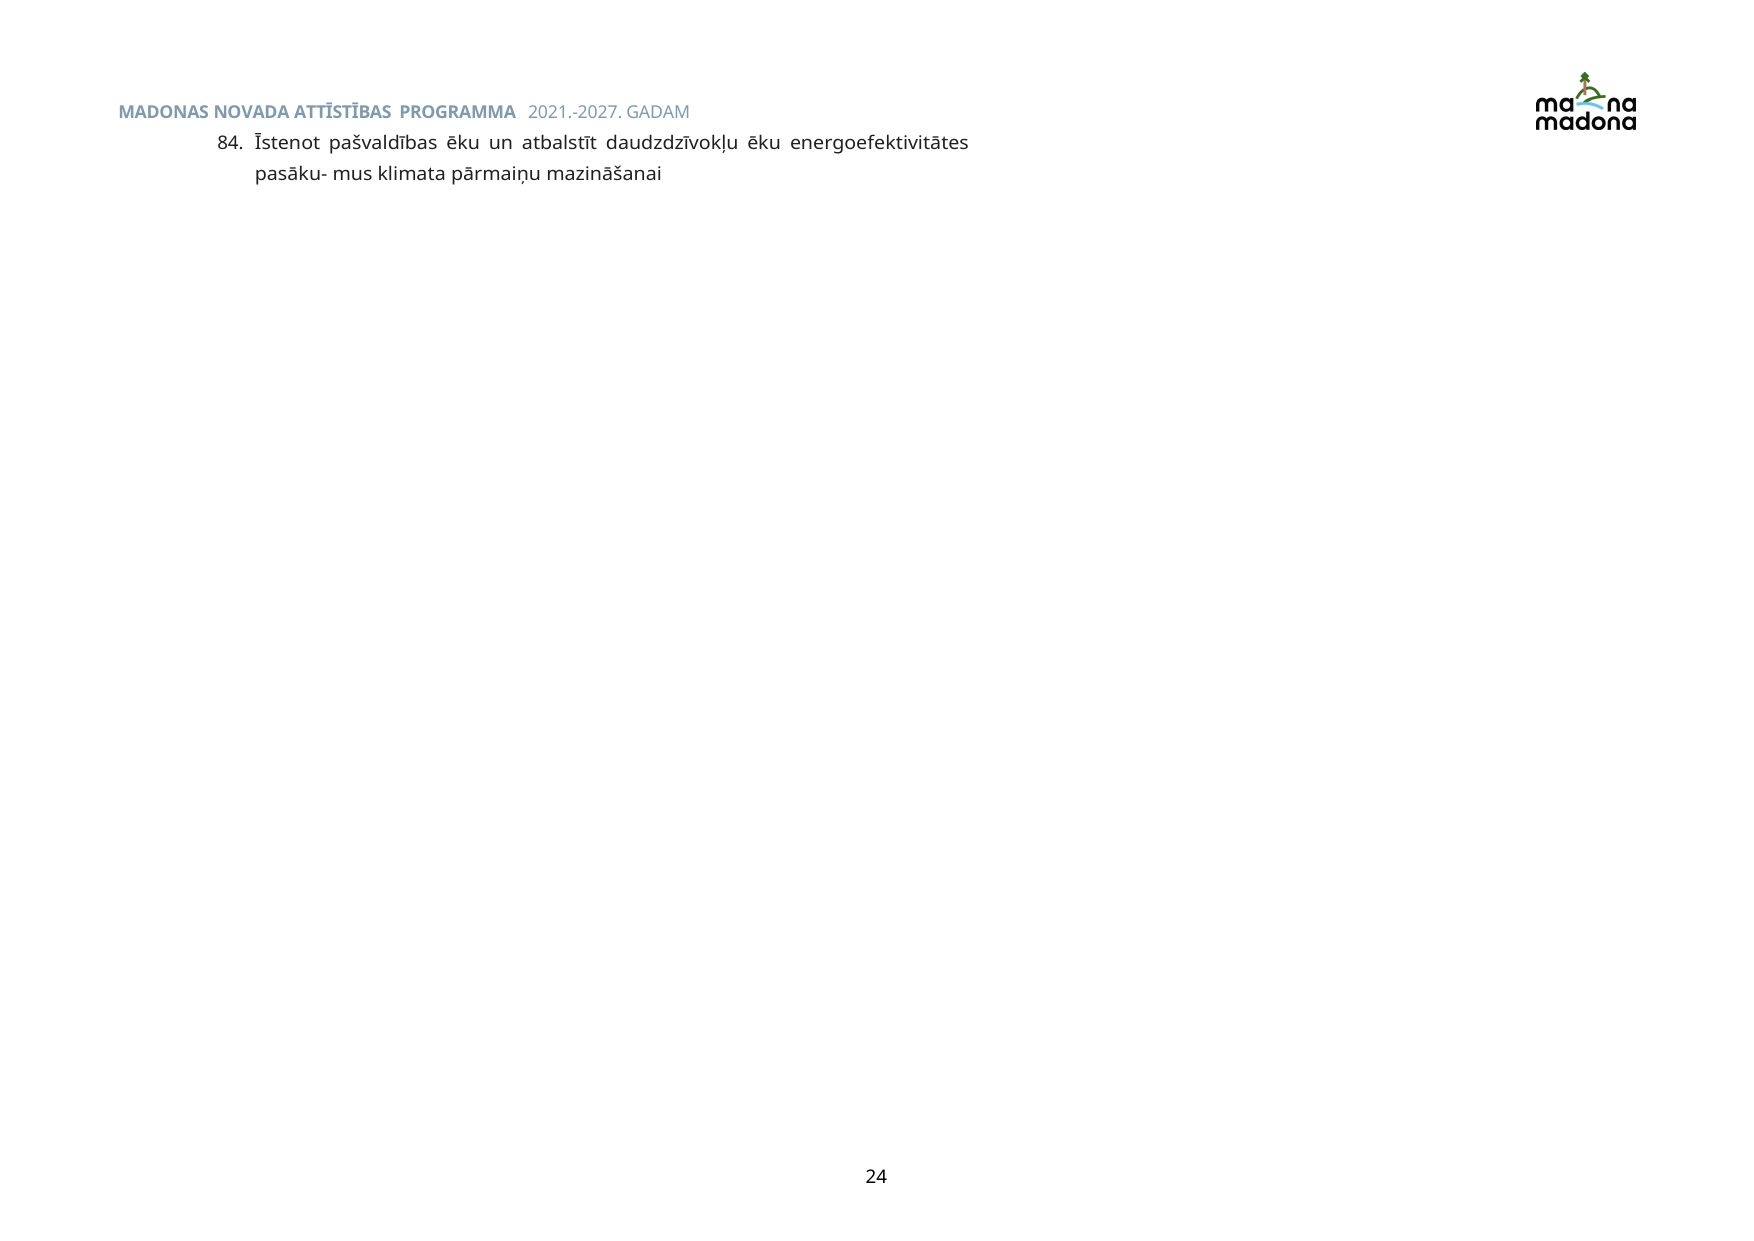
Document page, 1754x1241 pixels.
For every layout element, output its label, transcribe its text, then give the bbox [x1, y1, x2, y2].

list Īstenot pašvaldības ēku un atbalstīt daudzdzīvokļu ēku energoefektivitātes pasāku- mus klimata pārmaiņu mazināšanai [217, 129, 969, 185]
picture [1536, 72, 1636, 130]
